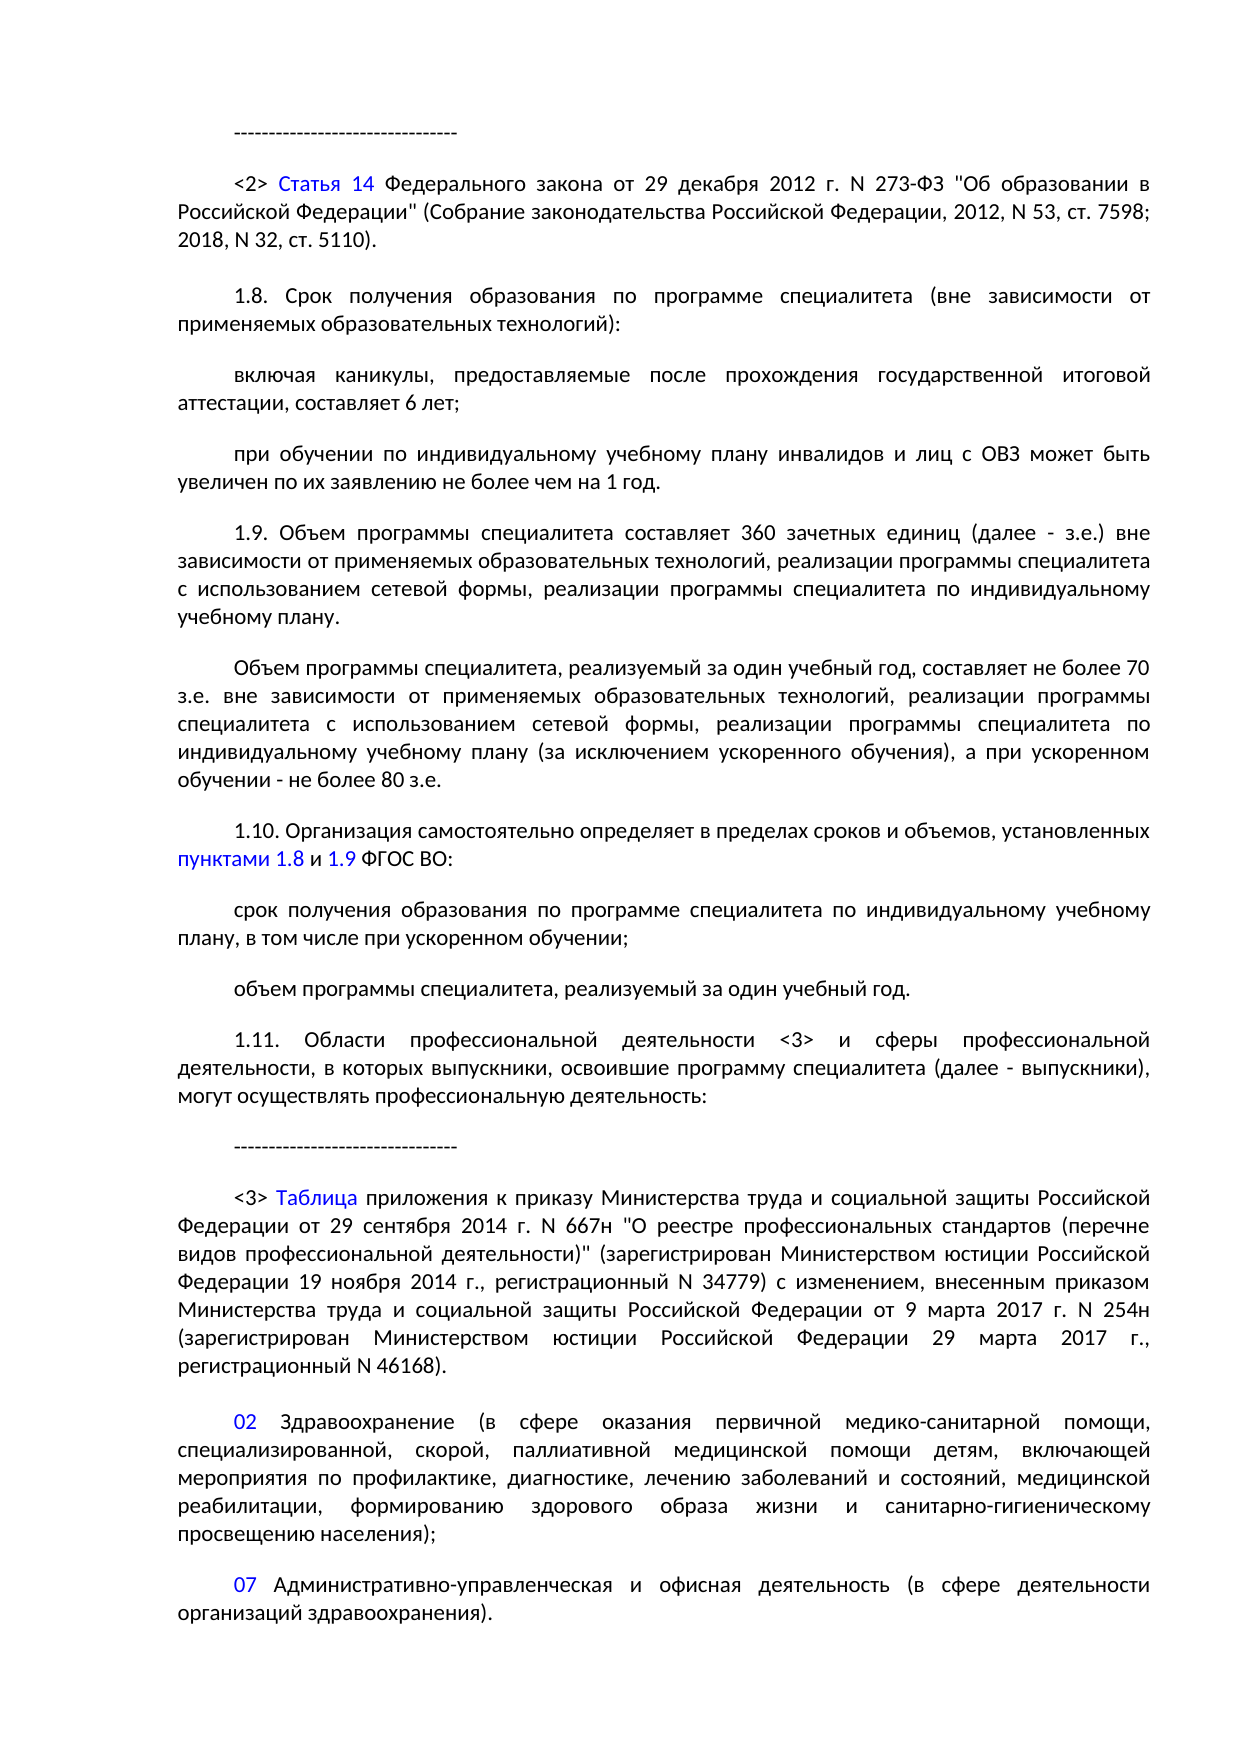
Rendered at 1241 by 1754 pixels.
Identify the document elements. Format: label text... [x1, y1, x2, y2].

text -------------------------------- [177, 1132, 1152, 1160]
text включая каникулы, предоставляемые после прохождения государственной итоговой аттестации, составляет 6 лет; [177, 360, 1152, 416]
text -------------------------------- [177, 118, 1152, 146]
text 1.9. Объем программы специалитета составляет 360 зачетных единиц (далее - з.е.) вне зависимости от применяемых образовательных технологий, реализации программы специалитета с использованием сетевой формы, реализации программы специалитета по индивидуальному учебному плану. [177, 518, 1152, 630]
text 1.10. Организация самостоятельно определяет в пределах сроков и объемов, установленных пунктами 1.8 и 1.9 ФГОС ВО: [177, 816, 1152, 872]
text при обучении по индивидуальному учебному плану инвалидов и лиц с ОВЗ может быть увеличен по их заявлению не более чем на 1 год. [177, 439, 1152, 495]
text срок получения образования по программе специалитета по индивидуальному учебному плану, в том числе при ускоренном обучении; [177, 895, 1152, 951]
text 07 Административно-управленческая и офисная деятельность (в сфере деятельности организаций здравоохранения). [177, 1570, 1152, 1626]
text Объем программы специалитета, реализуемый за один учебный год, составляет не более 70 з.е. вне зависимости от применяемых образовательных технологий, реализации программы специалитета с использованием сетевой формы, реализации программы специалитета по индивидуальному учебному плану (за исключением ускоренного обучения), а при ускоренном обучении - не более 80 з.е. [177, 653, 1152, 793]
text 02 Здравоохранение (в сфере оказания первичной медико-санитарной помощи, специализированной, скорой, паллиативной медицинской помощи детям, включающей мероприятия по профилактике, диагностике, лечению заболеваний и состояний, медицинской реабилитации, формированию здорового образа жизни и санитарно-гигиеническому просвещению населения); [177, 1407, 1152, 1547]
text <3> Таблица приложения к приказу Министерства труда и социальной защиты Российской Федерации от 29 сентября 2014 г. N 667н "О реестре профессиональных стандартов (перечне видов профессиональной деятельности)" (зарегистрирован Министерством юстиции Российской Федерации 19 ноября 2014 г., регистрационный N 34779) с изменением, внесенным приказом Министерства труда и социальной защиты Российской Федерации от 9 марта 2017 г. N 254н (зарегистрирован Министерством юстиции Российской Федерации 29 марта 2017 г., регистрационный N 46168). [177, 1183, 1152, 1379]
text 1.8. Срок получения образования по программе специалитета (вне зависимости от применяемых образовательных технологий): [177, 281, 1152, 337]
text 1.11. Области профессиональной деятельности <3> и сферы профессиональной деятельности, в которых выпускники, освоившие программу специалитета (далее - выпускники), могут осуществлять профессиональную деятельность: [177, 1025, 1152, 1109]
text объем программы специалитета, реализуемый за один учебный год. [177, 974, 1152, 1002]
text <2> Статья 14 Федерального закона от 29 декабря 2012 г. N 273-ФЗ "Об образовании в Российской Федерации" (Собрание законодательства Российской Федерации, 2012, N 53, ст. 7598; 2018, N 32, ст. 5110). [177, 169, 1152, 253]
